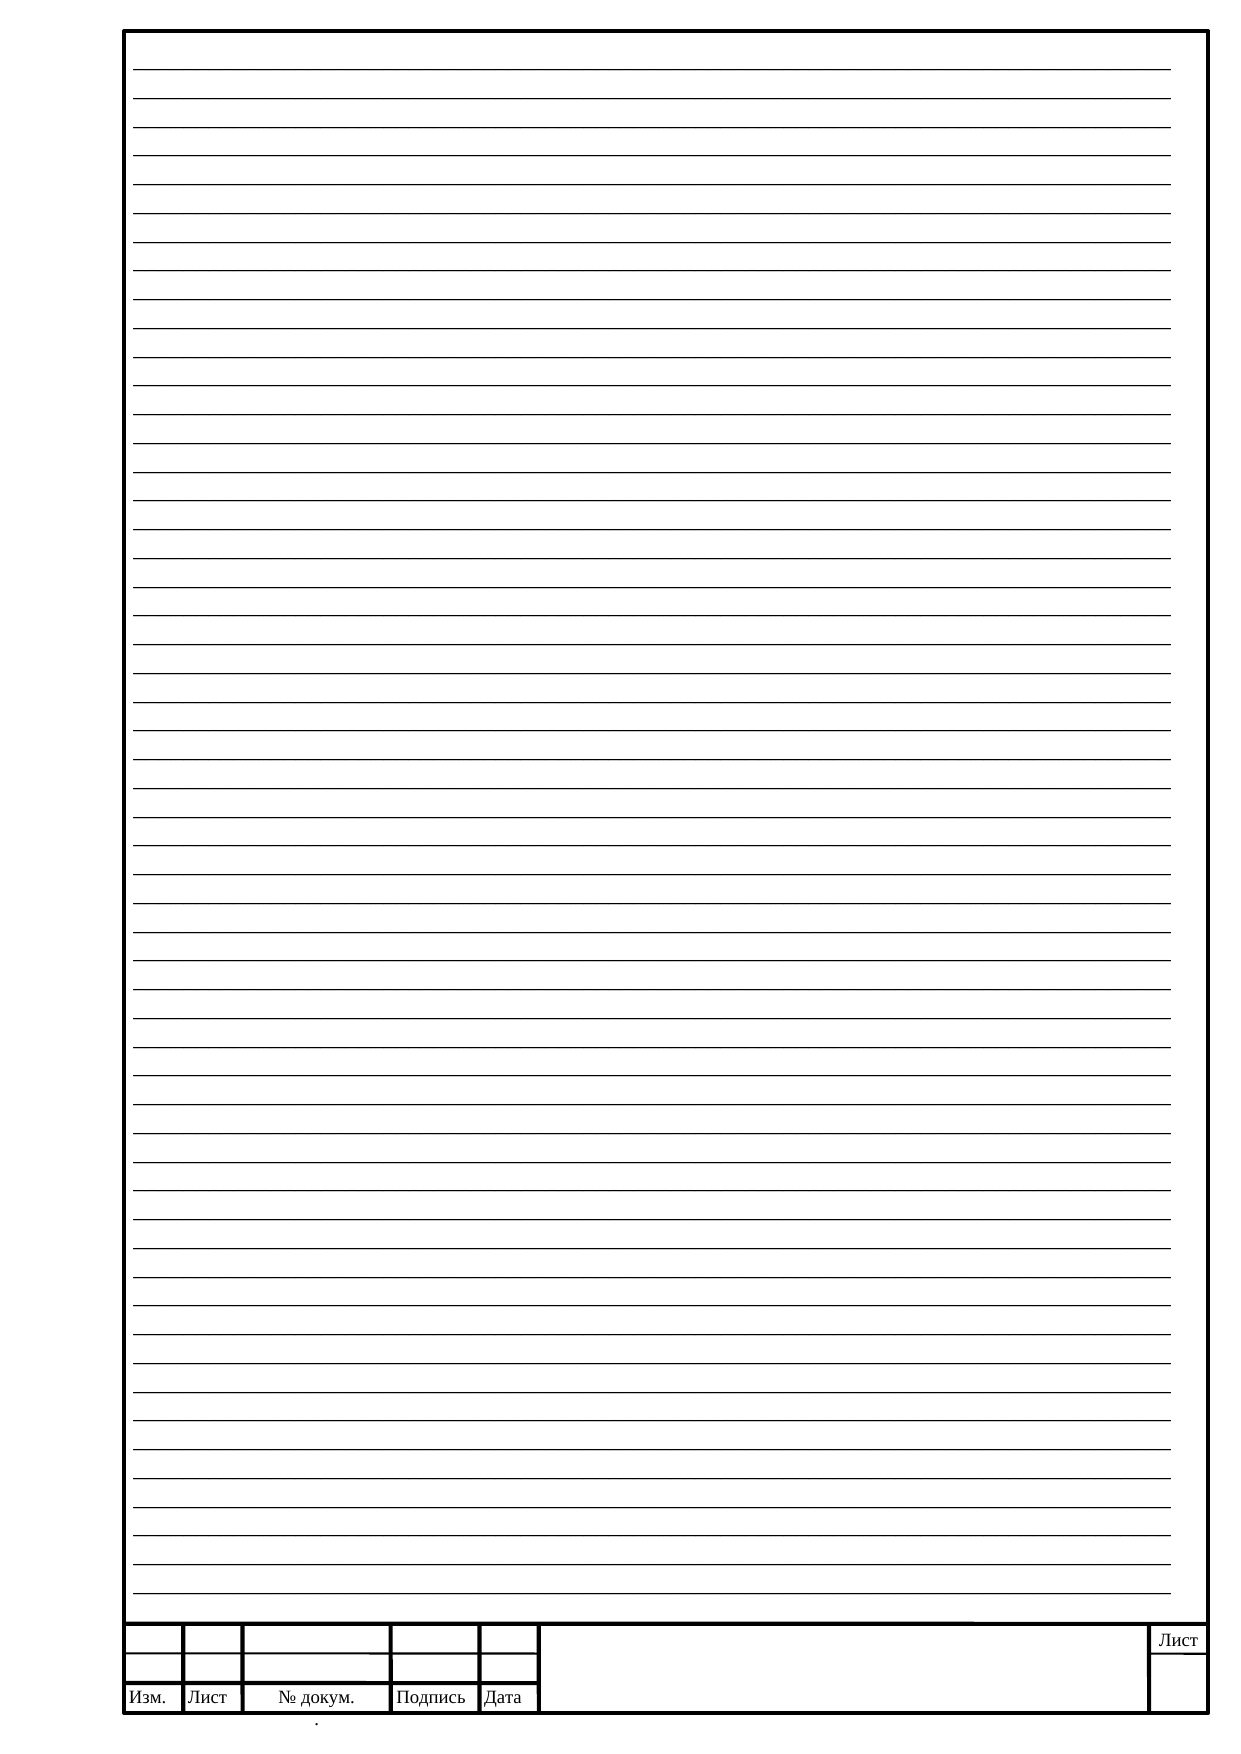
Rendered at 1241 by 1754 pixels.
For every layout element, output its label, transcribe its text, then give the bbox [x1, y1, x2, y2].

text ___________________________________________________________________________________ [133, 1453, 1181, 1482]
text ___________________________________________________________________________________ [133, 44, 1181, 73]
text ___________________________________________________________________________________ [133, 1511, 1181, 1539]
text ____________________________________________________________________________________________________________________________________________________________________________________________________________________________________________________________________________________________________________________________________________ [133, 361, 1181, 476]
text ___________________________________________________________________________________ [133, 1539, 1181, 1568]
text ____________________________________________________________________________________________________________________________________________________________________________________________________________________________________________________________________________________________________________________________________________ [133, 1338, 1181, 1453]
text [133, 73, 1181, 217]
text ___________________________________________________________________________________ [133, 1568, 1181, 1597]
text ___________________________________________________________________________________ [133, 1482, 1181, 1511]
